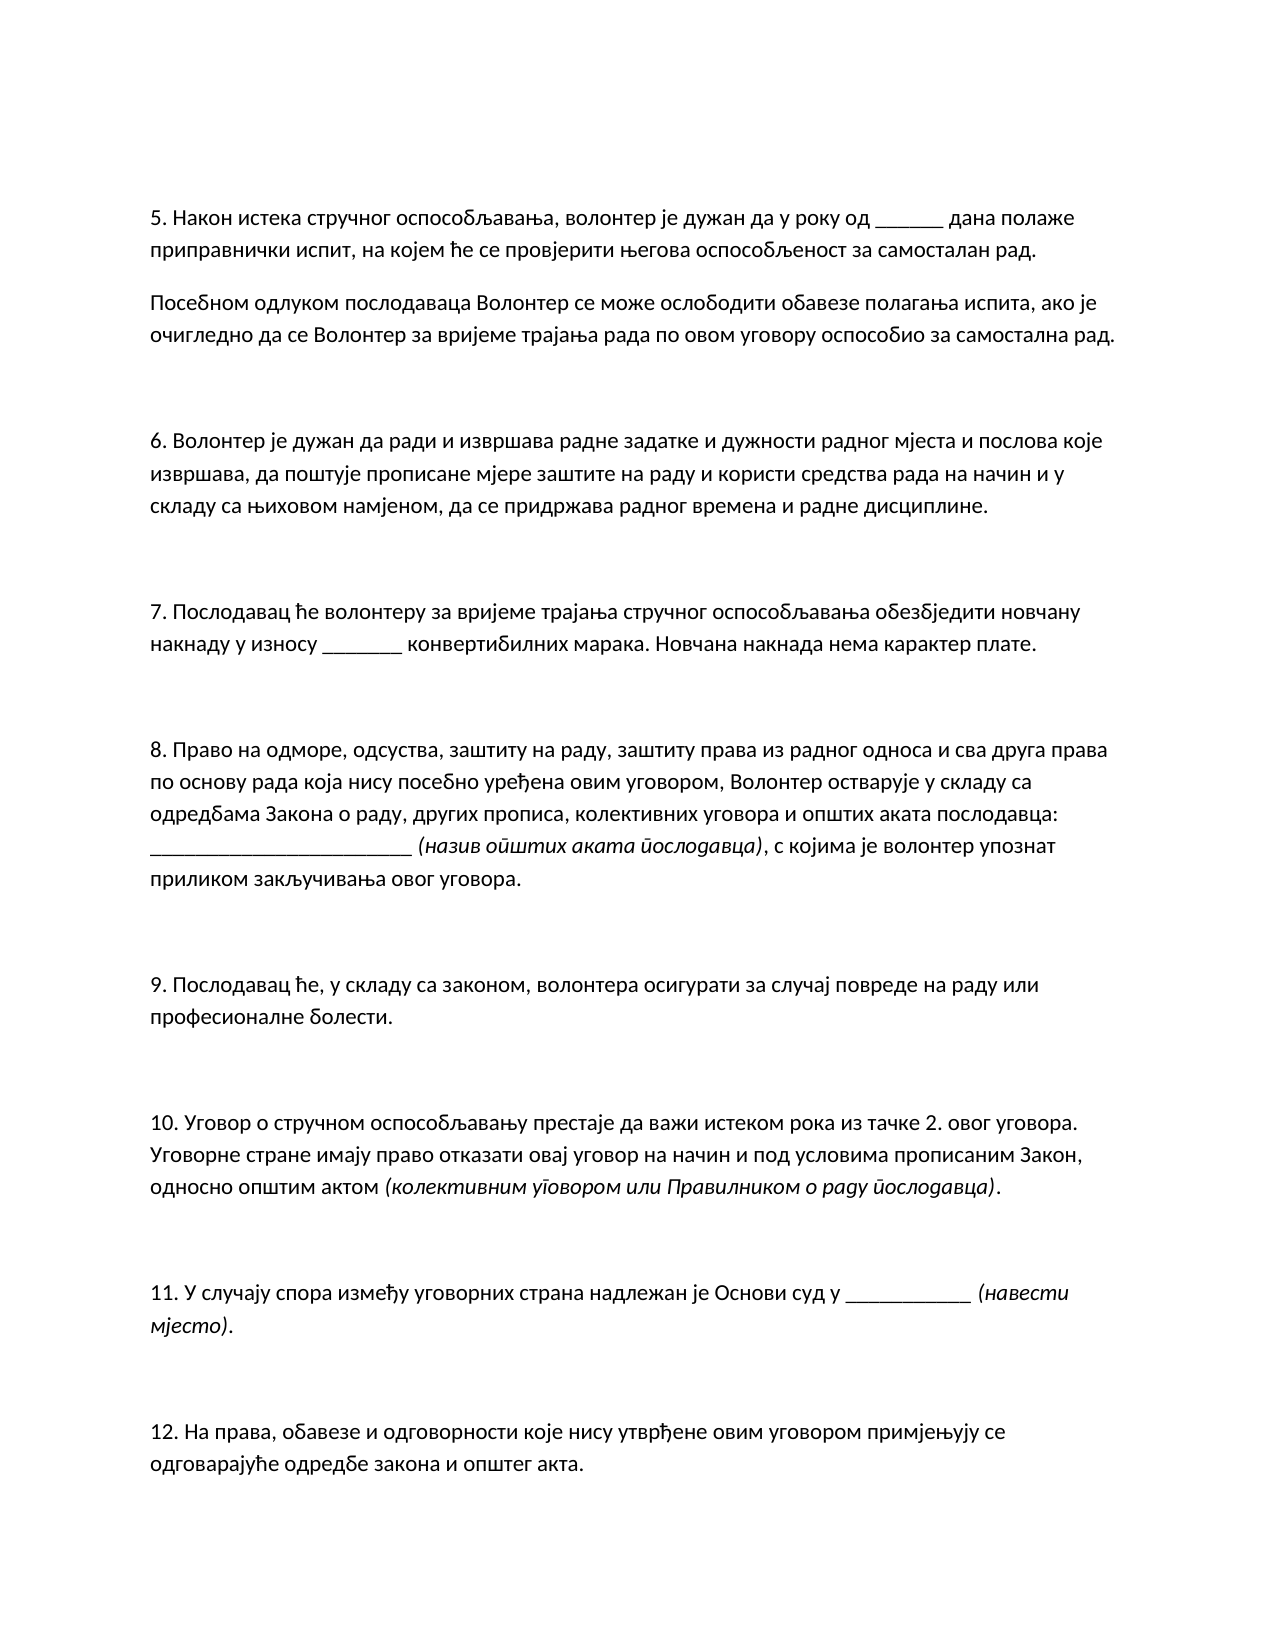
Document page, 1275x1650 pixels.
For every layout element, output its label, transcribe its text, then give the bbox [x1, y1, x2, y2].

text 7. Послодавац ће волонтеру за вријеме трајања стручног оспособљавања обезбједити новчану накнаду у износу _______ конвертибилних марака. Новчана накнада нема карактер плате. [150, 597, 1125, 657]
text 8. Право на одморе, одсуства, заштиту на раду, заштиту права из радног односа и сва друга права по основу рада која нису посебно уређена овим уговором, Волонтер остварује у складу са одредбама Закона о раду, других прописа, колективних уговора и општих аката послодавца: _______________________ (назив општих аката послодавца), с којима је волонтер упознат приликом закључивања овог уговора. [150, 735, 1125, 892]
text 6. Волонтер је дужан да ради и извршава радне задатке и дужности радног мјеста и послова које извршава, да поштује прописане мјере заштите на раду и користи средства рада на начин и у складу са њиховом намјеном, да се придржава радног времена и радне дисциплине. [150, 426, 1125, 519]
text 12. На права, обавезе и одговорности које нису утврђене овим уговором примјењују се одговарајуће одредбе закона и општег акта. [150, 1417, 1125, 1477]
text 11. У случају спора између уговорних страна надлежан је Основи суд у ___________ (навести мјесто). [150, 1278, 1125, 1339]
text 9. Послодавац ће, у складу са законом, волонтера осигурати за случај повреде на раду или професионалне болести. [150, 970, 1125, 1030]
text Посебном одлуком послодаваца Волонтер се може ослободити обавезе полагања испита, ако је очигледно да се Волонтер за вријеме трајања рада по овом уговору оспособио за самостална рад. [150, 288, 1125, 348]
text 10. Уговор о стручном оспособљавању престаје да важи истеком рока из тачке 2. овог уговора. Уговорне стране имају право отказати овај уговор на начин и под условима прописаним Закон, односно општим актом (колективним уговором или Правилником о раду послодавца). [150, 1108, 1125, 1201]
text 5. Након истека стручног оспособљавања, волонтер је дужан да у року од ______ дана полаже приправнички испит, на којем ће се провјерити његова оспособљеност за самосталан рад. [150, 203, 1125, 263]
